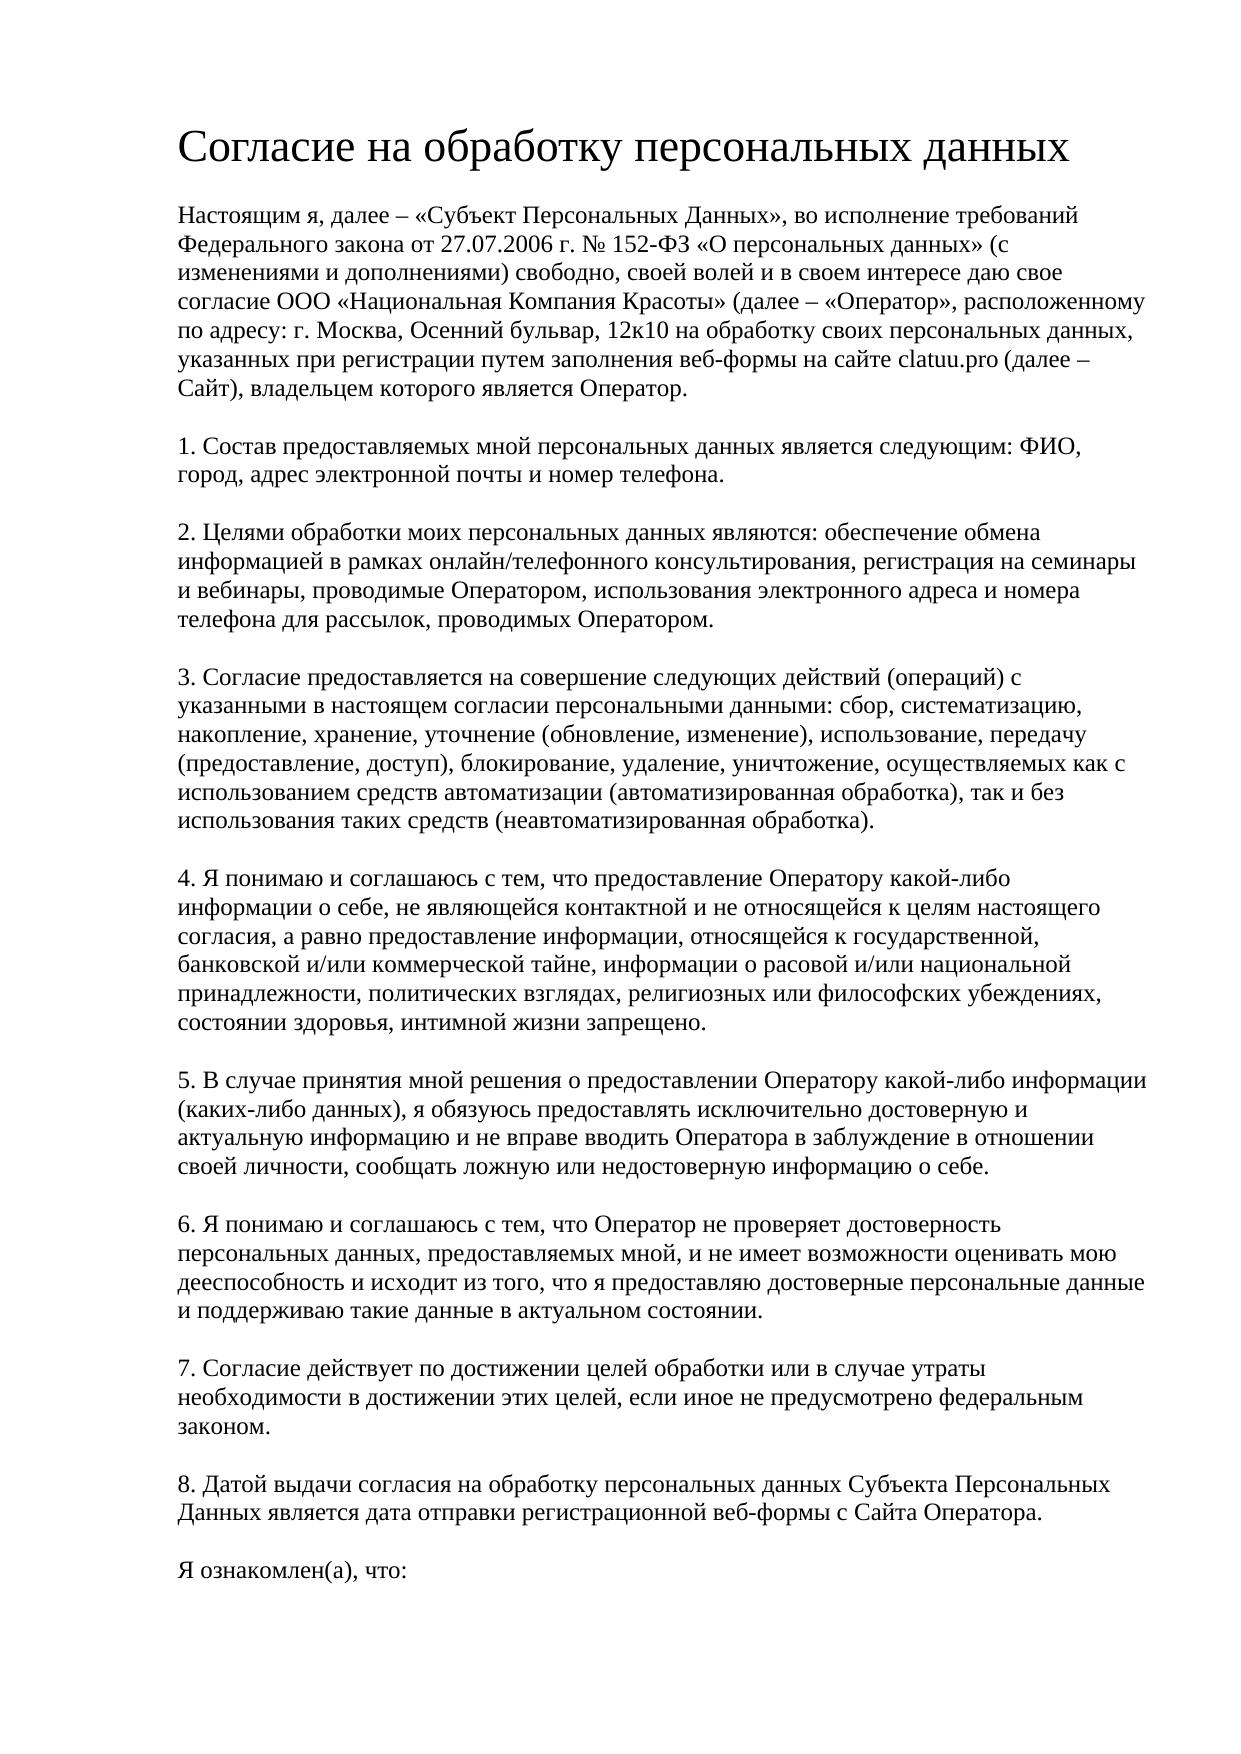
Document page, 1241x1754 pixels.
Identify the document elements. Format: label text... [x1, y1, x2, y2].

text 2. Целями обработки моих персональных данных являются: обеспечение обмена информацией в рамках онлайн/телефонного консультирования, регистрация на семинары и вебинары, проводимые Оператором, использования электронного адреса и номера телефона для рассылок, проводимых Оператором. [177, 517, 1152, 632]
text Я ознакомлен(а), что: [177, 1555, 1152, 1584]
text 8. Датой выдачи согласия на обработку персональных данных Субъекта Персональных Данных является дата отправки регистрационной веб-формы с Сайта Оператора. [177, 1469, 1152, 1526]
text 7. Согласие действует по достижении целей обработки или в случае утраты необходимости в достижении этих целей, если иное не предусмотрено федеральным законом. [177, 1353, 1152, 1439]
text 6. Я понимаю и соглашаюсь с тем, что Оператор не проверяет достоверность персональных данных, предоставляемых мной, и не имеет возможности оценивать мою дееспособность и исходит из того, что я предоставляю достоверные персональные данные и поддерживаю такие данные в актуальном состоянии. [177, 1209, 1152, 1324]
text 3. Согласие предоставляется на совершение следующих действий (операций) с указанными в настоящем согласии персональными данными: сбор, систематизацию, накопление, хранение, уточнение (обновление, изменение), использование, передачу (предоставление, доступ), блокирование, удаление, уничтожение, осуществляемых как с использованием средств автоматизации (автоматизированная обработка), так и без использования таких средств (неавтоматизированная обработка). [177, 662, 1152, 834]
text Согласие на обработку персональных данных [177, 118, 1152, 171]
text 1. Состав предоставляемых мной персональных данных является следующим: ФИО, город, адрес электронной почты и номер телефона. [177, 431, 1152, 488]
text Настоящим я, далее – «Субъект Персональных Данных», во исполнение требований Федерального закона от 27.07.2006 г. № 152-ФЗ «О персональных данных» (с изменениями и дополнениями) свободно, своей волей и в своем интересе даю свое согласие ООО «Национальная Компания Красоты» (далее – «Оператор», расположенному по адресу: г. Москва, Осенний бульвар, 12к10 на обработку своих персональных данных, указанных при регистрации путем заполнения веб-формы на сайте clatuu.pro (далее – Сайт), владельцем которого является Оператор. [177, 200, 1152, 402]
text 5. В случае принятия мной решения о предоставлении Оператору какой-либо информации (каких-либо данных), я обязуюсь предоставлять исключительно достоверную и актуальную информацию и не вправе вводить Оператора в заблуждение в отношении своей личности, сообщать ложную или недостоверную информацию о себе. [177, 1065, 1152, 1180]
text 4. Я понимаю и соглашаюсь с тем, что предоставление Оператору какой-либо информации о себе, не являющейся контактной и не относящейся к целям настоящего согласия, а равно предоставление информации, относящейся к государственной, банковской и/или коммерческой тайне, информации о расовой и/или национальной принадлежности, политических взглядах, религиозных или философских убеждениях, состоянии здоровья, интимной жизни запрещено. [177, 863, 1152, 1036]
